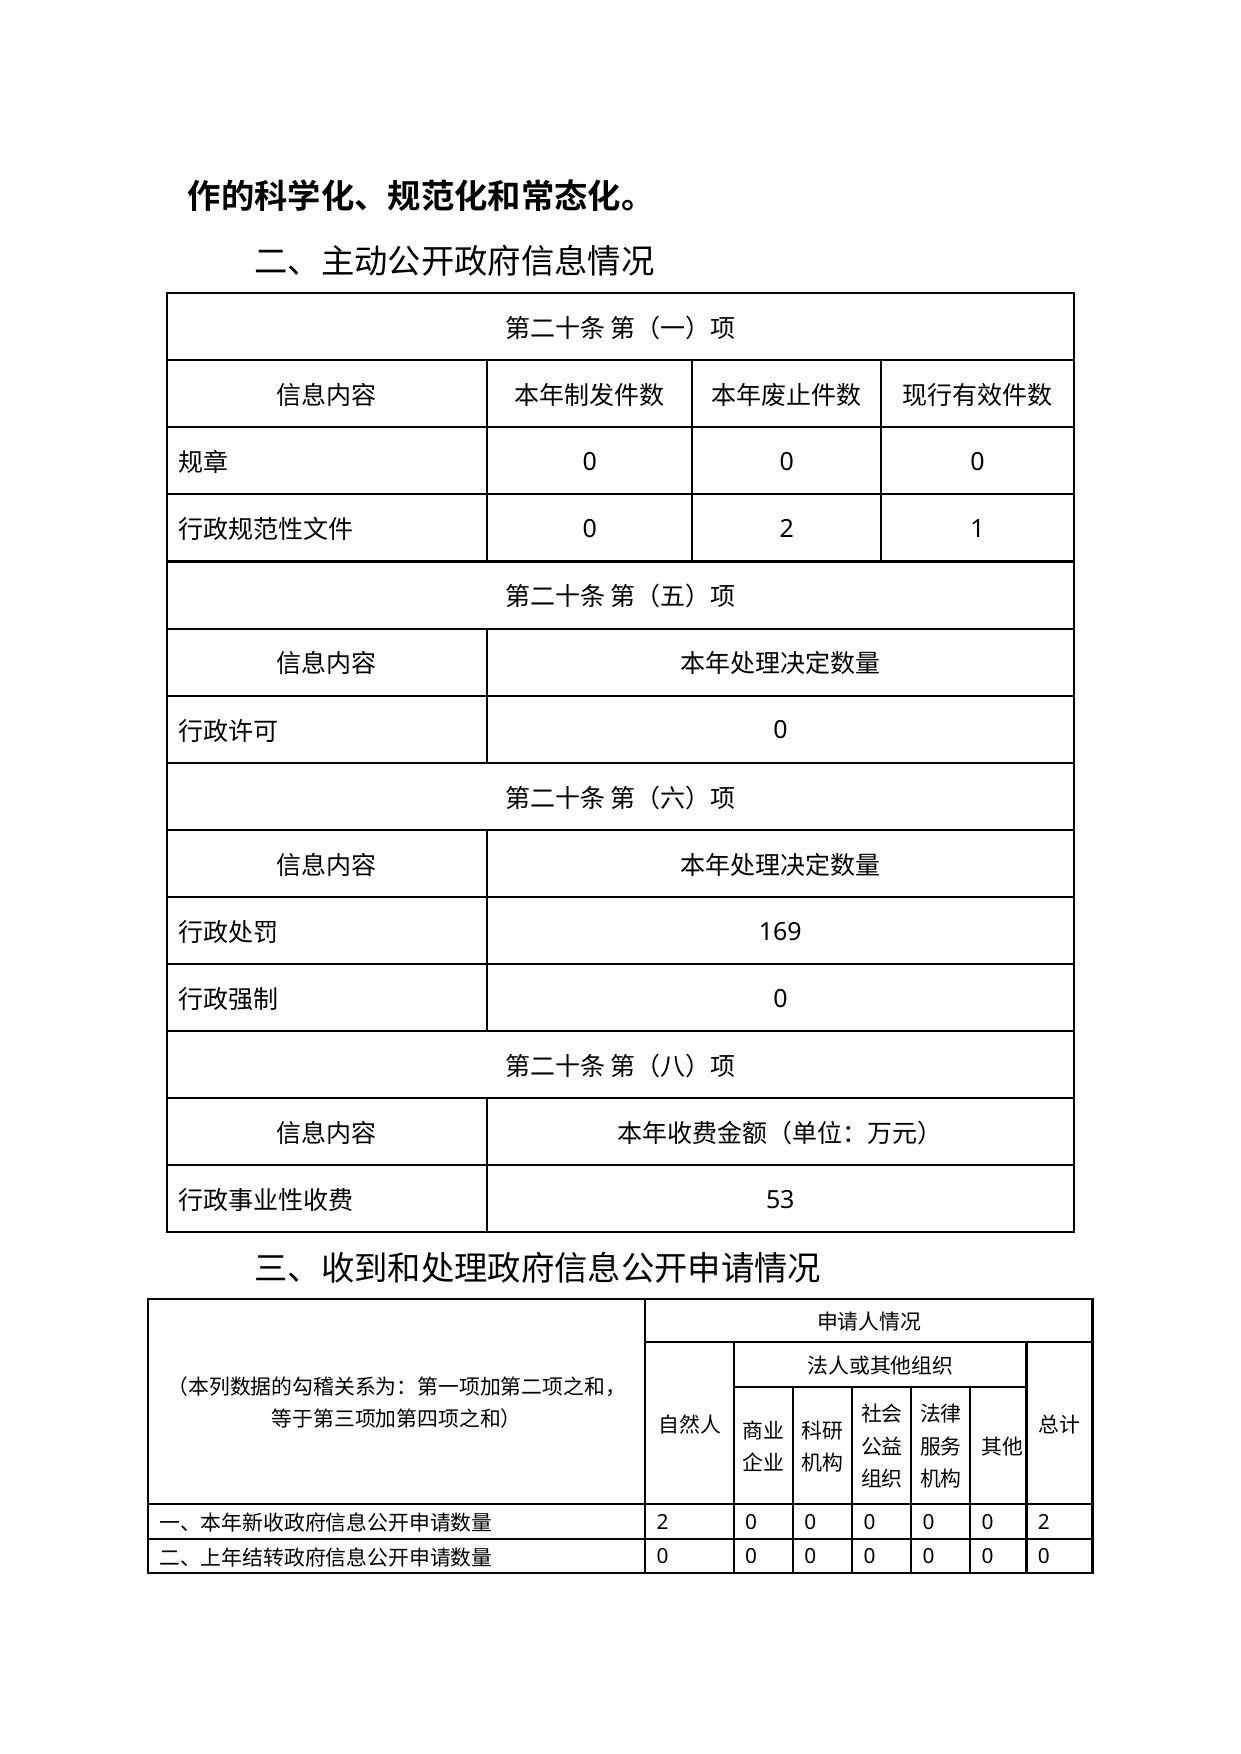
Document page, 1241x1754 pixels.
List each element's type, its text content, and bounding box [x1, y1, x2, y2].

table_cell 0 [735, 1505, 792, 1537]
table_cell 商业企业 [735, 1388, 792, 1503]
table_cell 0 [853, 1540, 910, 1572]
table_cell 53 [488, 1166, 1073, 1231]
table_cell 本年制发件数 [488, 361, 691, 426]
table_cell 信息内容 [168, 361, 486, 426]
table_cell 0 [794, 1540, 851, 1572]
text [187, 162, 1053, 227]
table_cell 0 [853, 1505, 910, 1537]
table_cell 第二十条 第（八）项 [168, 1032, 1073, 1097]
table_cell 信息内容 [168, 630, 486, 694]
table_cell 行政处罚 [168, 898, 486, 963]
table_cell 0 [488, 965, 1073, 1030]
table_cell 0 [735, 1540, 792, 1572]
table_cell 0 [971, 1540, 1025, 1572]
table_cell 0 [971, 1505, 1025, 1537]
table_cell 总计 [1028, 1343, 1091, 1503]
table_cell 本年收费金额（单位：万元） [488, 1099, 1073, 1164]
table_header （本列数据的勾稽关系为：第一项加第二项之和， 等于第三项加第四项之和） [149, 1300, 644, 1503]
table_cell 社会公益组织 [853, 1388, 910, 1503]
table_header 申请人情况 [646, 1300, 1091, 1341]
table_cell 2 [1028, 1505, 1091, 1537]
table_cell 2 [646, 1505, 733, 1537]
table_cell 法律服务机构 [912, 1388, 969, 1503]
text 二、主动公开政府信息情况 [187, 227, 1053, 292]
table_cell 本年废止件数 [693, 361, 880, 426]
table_header 第二十条 第（一）项 [168, 294, 1073, 359]
table_cell 169 [488, 898, 1073, 963]
table_cell 本年处理决定数量 [488, 831, 1073, 896]
table_cell 现行有效件数 [882, 361, 1073, 426]
table_cell 0 [912, 1540, 969, 1572]
table_cell 其他 [971, 1388, 1025, 1503]
list 收到和处理政府信息公开申请情况 [187, 1233, 1053, 1298]
table_cell 0 [794, 1505, 851, 1537]
table_cell 2 [693, 495, 880, 560]
table_cell 0 [646, 1540, 733, 1572]
table_cell 行政事业性收费 [168, 1166, 486, 1231]
table_cell 二、上年结转政府信息公开申请数量 [149, 1540, 644, 1572]
table_cell 第二十条 第（六）项 [168, 764, 1073, 829]
table_cell 自然人 [646, 1343, 733, 1503]
table_cell 0 [488, 428, 691, 493]
table_cell 行政规范性文件 [168, 495, 486, 560]
table_cell 行政强制 [168, 965, 486, 1030]
table_cell 科研机构 [794, 1388, 851, 1503]
table_cell 信息内容 [168, 831, 486, 896]
table_cell 行政许可 [168, 697, 486, 762]
table_cell 法人或其他组织 [735, 1343, 1025, 1386]
table_cell 本年处理决定数量 [488, 630, 1073, 694]
table_cell 0 [488, 495, 691, 560]
table_cell 1 [882, 495, 1073, 560]
table_cell 0 [912, 1505, 969, 1537]
table_cell 0 [1028, 1540, 1091, 1572]
table_cell 规章 [168, 428, 486, 493]
table_cell 0 [882, 428, 1073, 493]
table_cell 0 [488, 697, 1073, 762]
table_cell 第二十条 第（五）项 [168, 563, 1073, 627]
table_cell 信息内容 [168, 1099, 486, 1164]
table_cell 一、本年新收政府信息公开申请数量 [149, 1505, 644, 1537]
table_cell 0 [693, 428, 880, 493]
